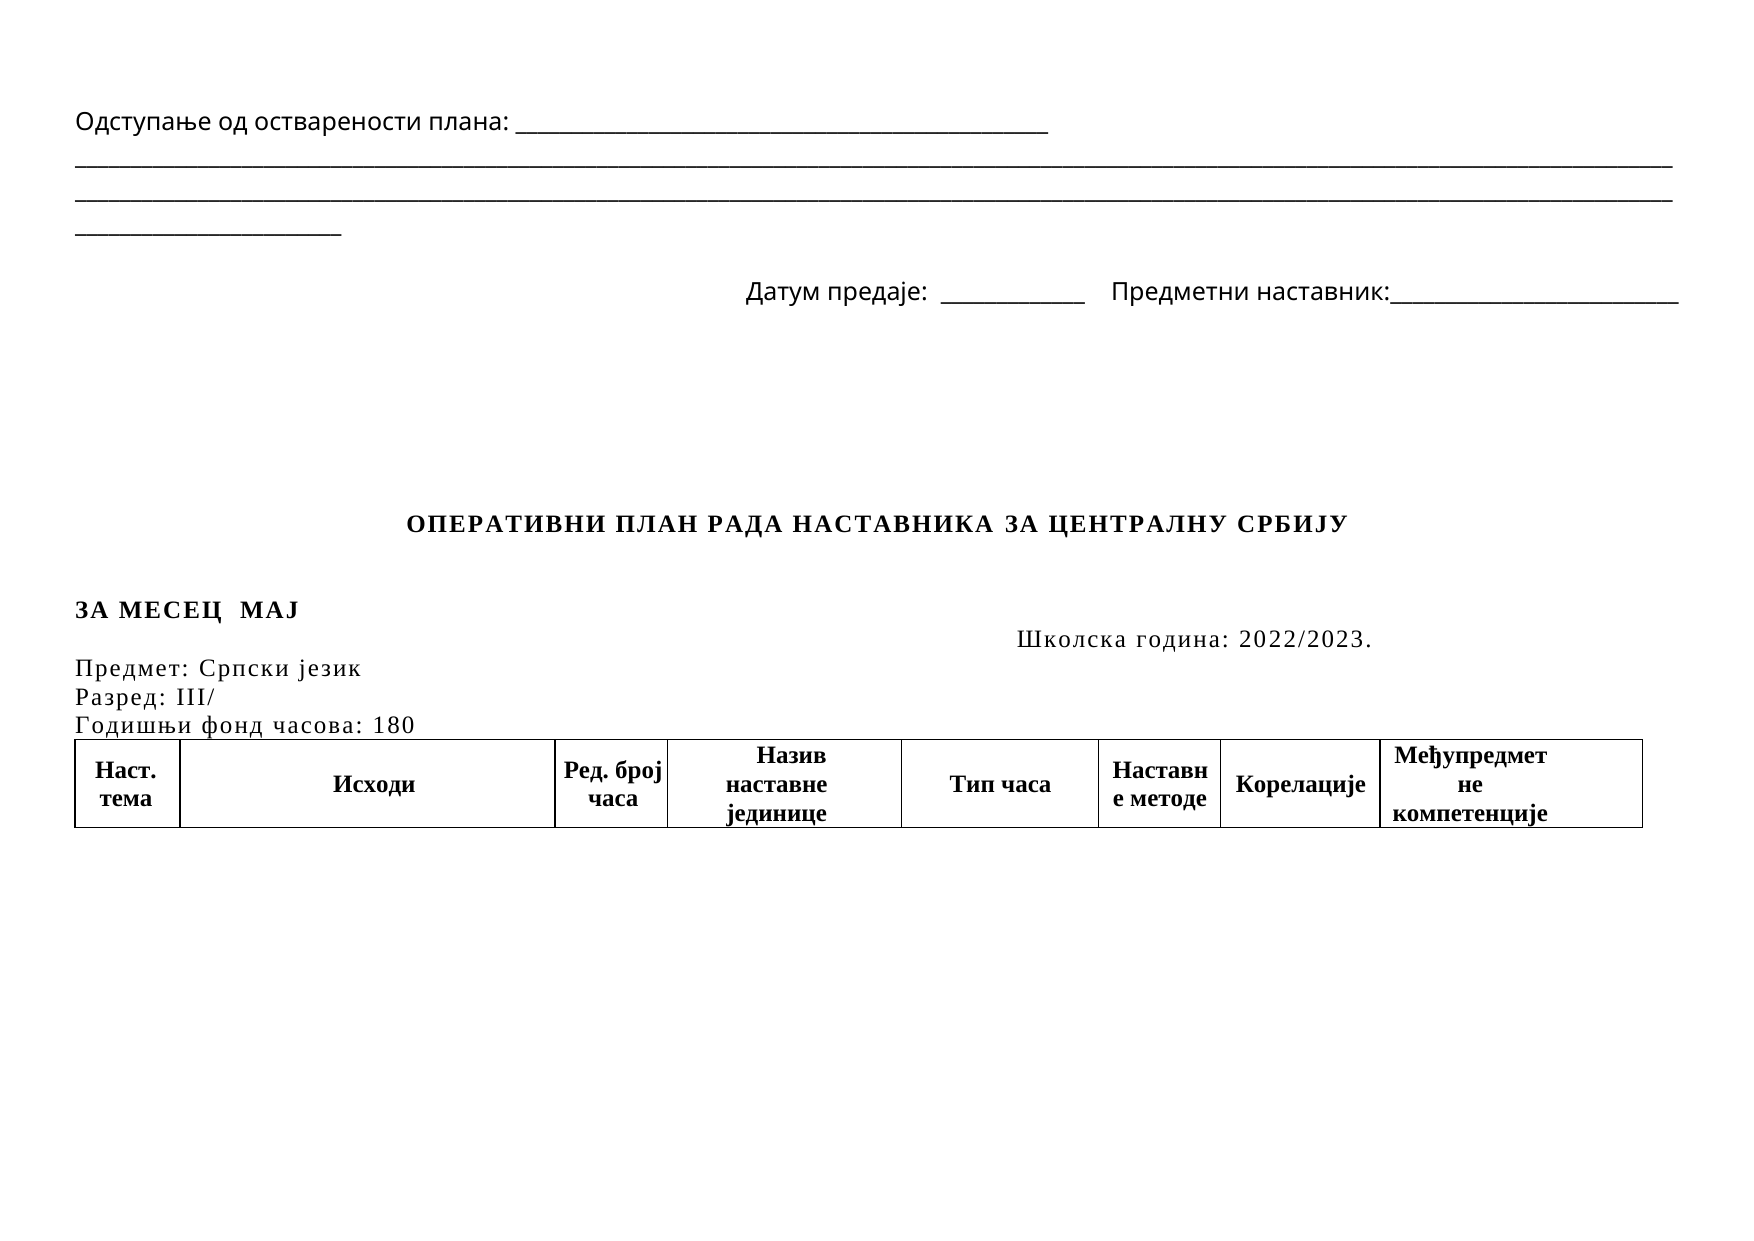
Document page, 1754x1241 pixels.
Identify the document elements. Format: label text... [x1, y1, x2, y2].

table_header Назив наставне јединице [668, 740, 901, 827]
table_header Тип часа [902, 740, 1098, 827]
text Годишњи фонд часова: 180 [75, 711, 1679, 739]
text ЗА МЕСЕЦ МАЈ [75, 596, 1635, 624]
table_header Исходи [181, 740, 554, 827]
table_header Ред. број часа [556, 740, 667, 827]
text Школска година: 2022/2023. [75, 624, 1635, 653]
table_header Наставне методе [1099, 740, 1220, 827]
text ________________________________________________________________________________________________________________________________________________________________________________________________________________________________________________________________________________________________________________________ [75, 138, 1679, 240]
text Предмет: Српски језик [75, 653, 1635, 682]
text Одступање од остварености плана: ________________________________________________ [75, 104, 1679, 138]
text Датум предаје: _____________ Предметни наставник:__________________________ [75, 274, 1679, 308]
table_header Међупредметне компетенције [1381, 740, 1642, 827]
text ОПЕРАТИВНИ ПЛАН РАДА НАСТАВНИКА ЗА ЦЕНТРАЛНУ СРБИЈУ [75, 509, 1679, 538]
text Разред: III/ [75, 682, 1679, 711]
table_header Корелације [1221, 740, 1379, 827]
table_header Наст. тема [76, 740, 179, 827]
